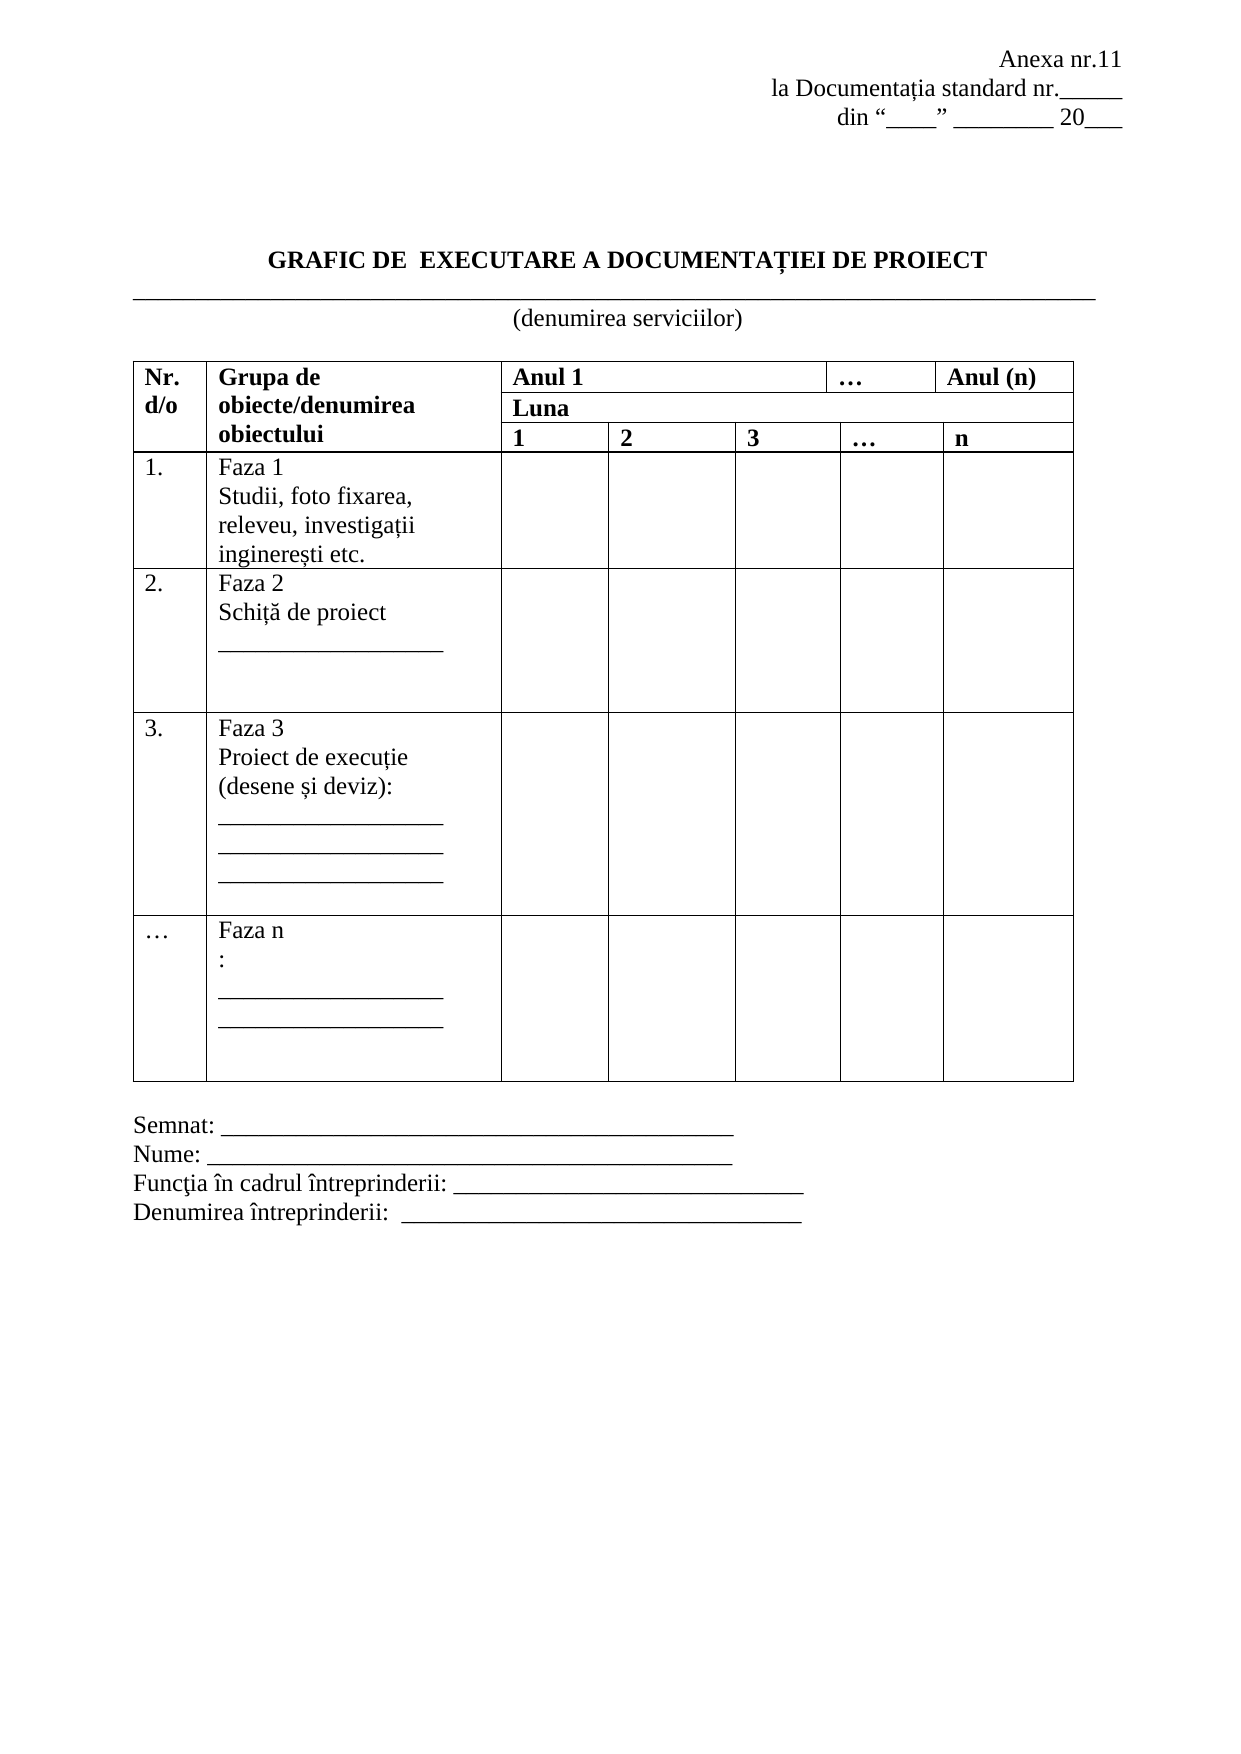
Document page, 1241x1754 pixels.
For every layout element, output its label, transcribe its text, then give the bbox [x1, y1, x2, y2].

text (denumirea serviciilor) [133, 303, 1122, 332]
table_cell [736, 569, 840, 712]
table_cell Faza 3 Proiect de execuție (desene și deviz): __________________ __________________ __________________ [207, 713, 501, 914]
table_cell Luna [502, 393, 1073, 422]
table_cell [841, 713, 943, 914]
text Nume: __________________________________________ [133, 1139, 1122, 1168]
table_cell [944, 569, 1073, 712]
table_header Anul 1 [502, 362, 826, 392]
text Semnat: _________________________________________ [133, 1110, 1122, 1139]
table_cell 3. [134, 713, 206, 914]
table_cell [609, 569, 735, 712]
table_cell n [944, 423, 1073, 451]
table_cell [609, 453, 735, 567]
table_cell … [841, 423, 943, 451]
table_header Anul (n) [936, 362, 1073, 392]
table_cell [609, 916, 735, 1081]
text din “____” ________ 20___ [133, 102, 1122, 131]
table_cell [944, 453, 1073, 567]
table_cell [502, 713, 608, 914]
table_cell [736, 713, 840, 914]
table_cell Faza 2 Schiță de proiect __________________ [207, 569, 501, 712]
table_cell [841, 453, 943, 567]
table_cell 1. [134, 453, 206, 567]
table_header Grupa de obiecte/denumirea obiectului [207, 362, 501, 451]
text _____________________________________________________________________________ [133, 274, 1122, 303]
table_header Nr. d/o [134, 362, 206, 451]
table_cell [502, 453, 608, 567]
text Funcţia în cadrul întreprinderii: ____________________________ [133, 1168, 1122, 1197]
table_cell [736, 916, 840, 1081]
text Anexa nr.11 [133, 44, 1122, 73]
text Denumirea întreprinderii: ________________________________ [133, 1197, 1122, 1225]
table_cell 1 [502, 423, 608, 451]
table_cell Faza n : __________________ __________________ [207, 916, 501, 1081]
table_cell [502, 569, 608, 712]
table_cell [841, 569, 943, 712]
table_header … [827, 362, 935, 392]
table_cell 2. [134, 569, 206, 712]
table_cell [944, 713, 1073, 914]
table_cell [841, 916, 943, 1081]
table_cell … [134, 916, 206, 1081]
table_cell [609, 713, 735, 914]
text GRAFIC DE EXECUTARE A DOCUMENTAȚIEI DE PROIECT [133, 246, 1122, 274]
table_cell 3 [736, 423, 840, 451]
table_cell [502, 916, 608, 1081]
table_cell 2 [609, 423, 735, 451]
text la Documentația standard nr._____ [133, 73, 1122, 102]
table_cell [736, 453, 840, 567]
table_cell [944, 916, 1073, 1081]
table_cell Faza 1 Studii, foto fixarea, releveu, investigații inginerești etc. [207, 453, 501, 567]
